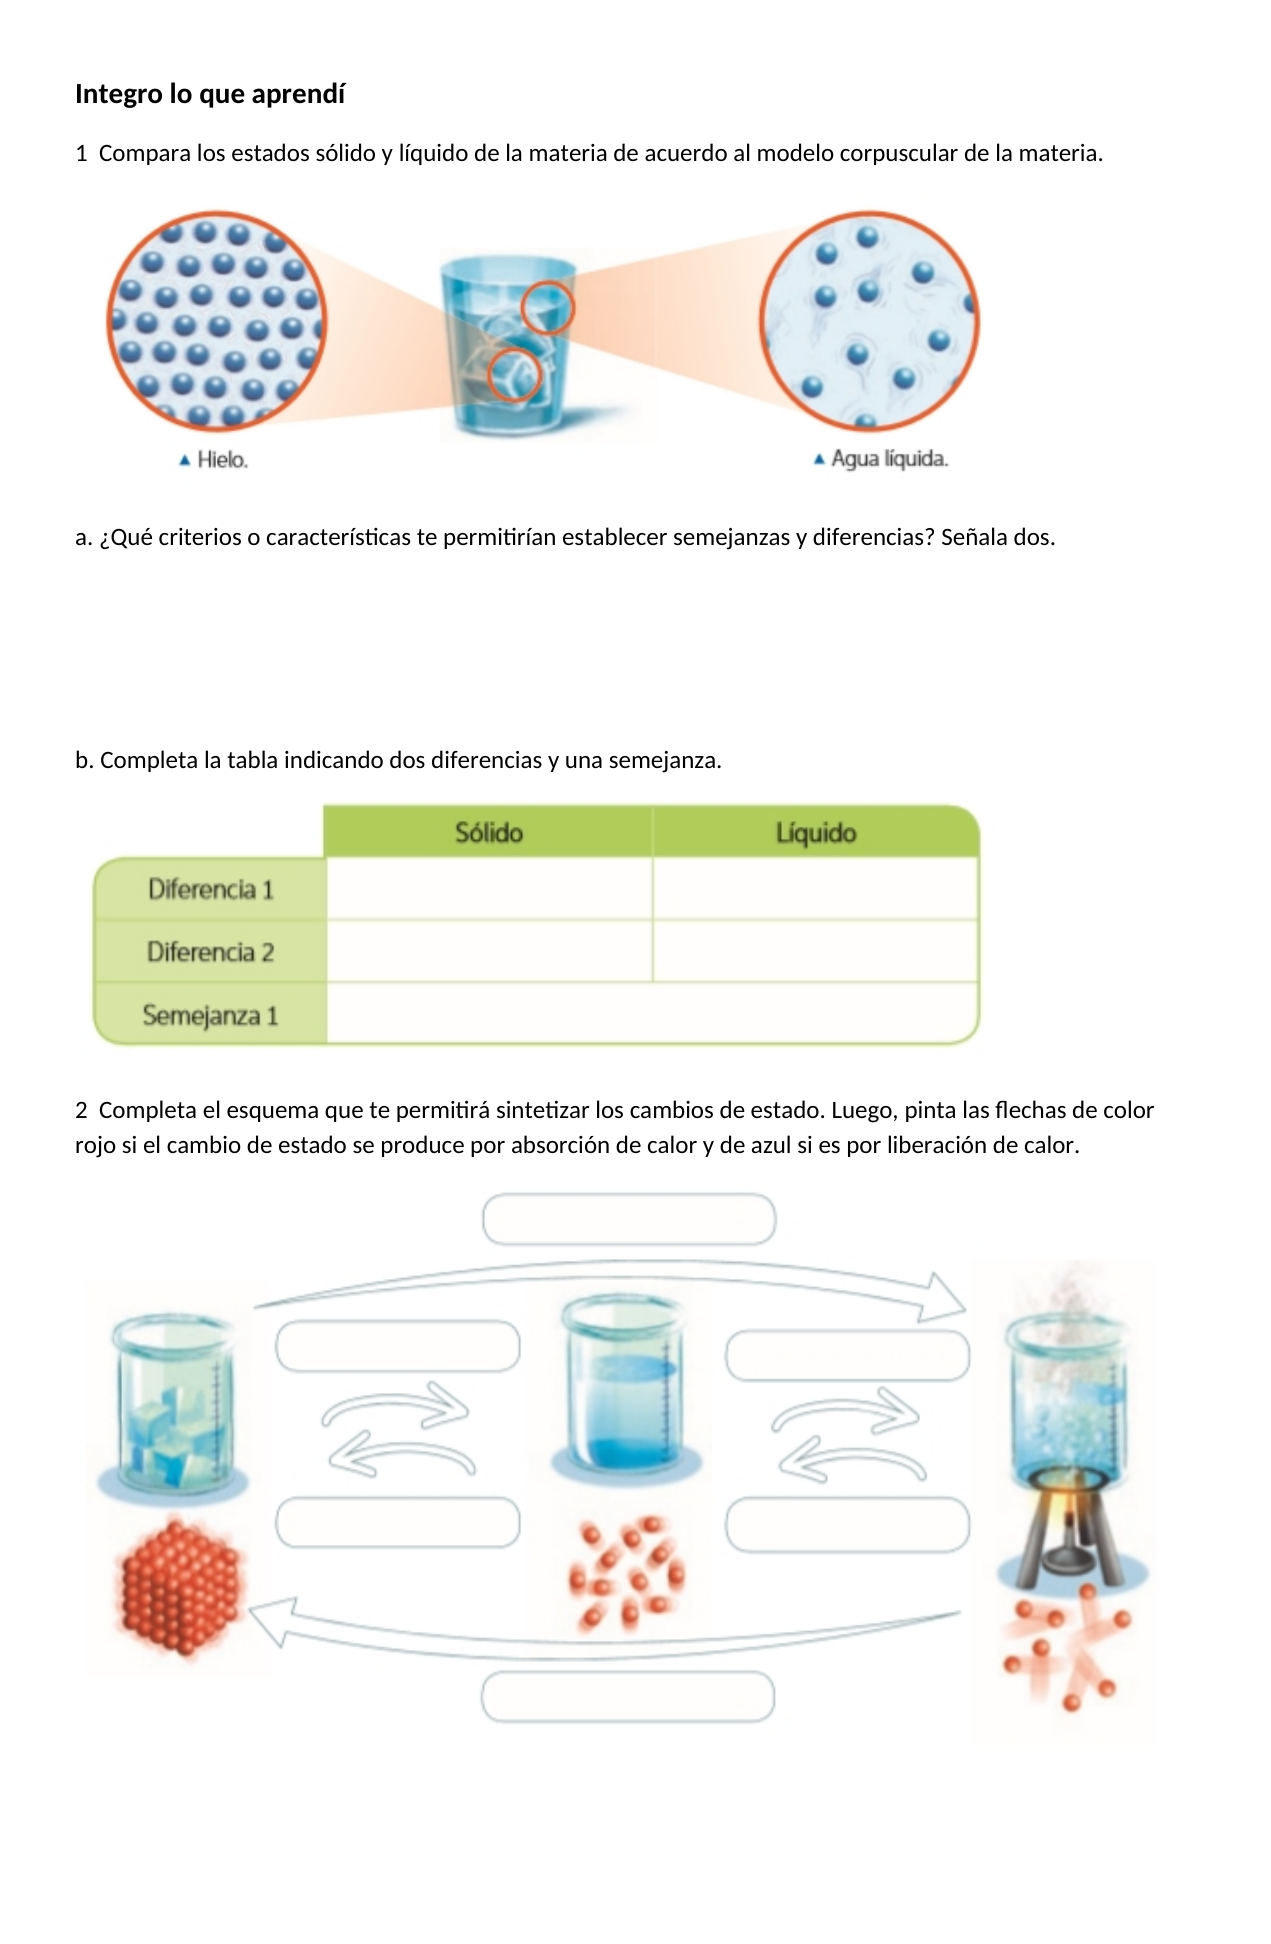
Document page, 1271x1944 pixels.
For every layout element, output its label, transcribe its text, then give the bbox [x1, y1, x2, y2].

text 1 Compara los estados sólido y líquido de la materia de acuerdo al modelo corpuscular de la materia. [75, 137, 1196, 167]
picture [75, 1184, 1171, 1754]
text 2 Completa el esquema que te permitirá sintetizar los cambios de estado. Luego, pinta las flechas de color rojo si el cambio de estado se produce por absorción de calor y de azul si es por liberación de calor. [75, 1094, 1196, 1159]
list ¿Qué criterios o características te permitirían establecer semejanzas y diferencias? Señala dos. [75, 521, 1196, 552]
picture [75, 800, 997, 1069]
text Integro lo que aprendí [75, 75, 1196, 111]
picture [80, 192, 1022, 496]
list Completa la tabla indicando dos diferencias y una semejanza. [75, 744, 1196, 775]
